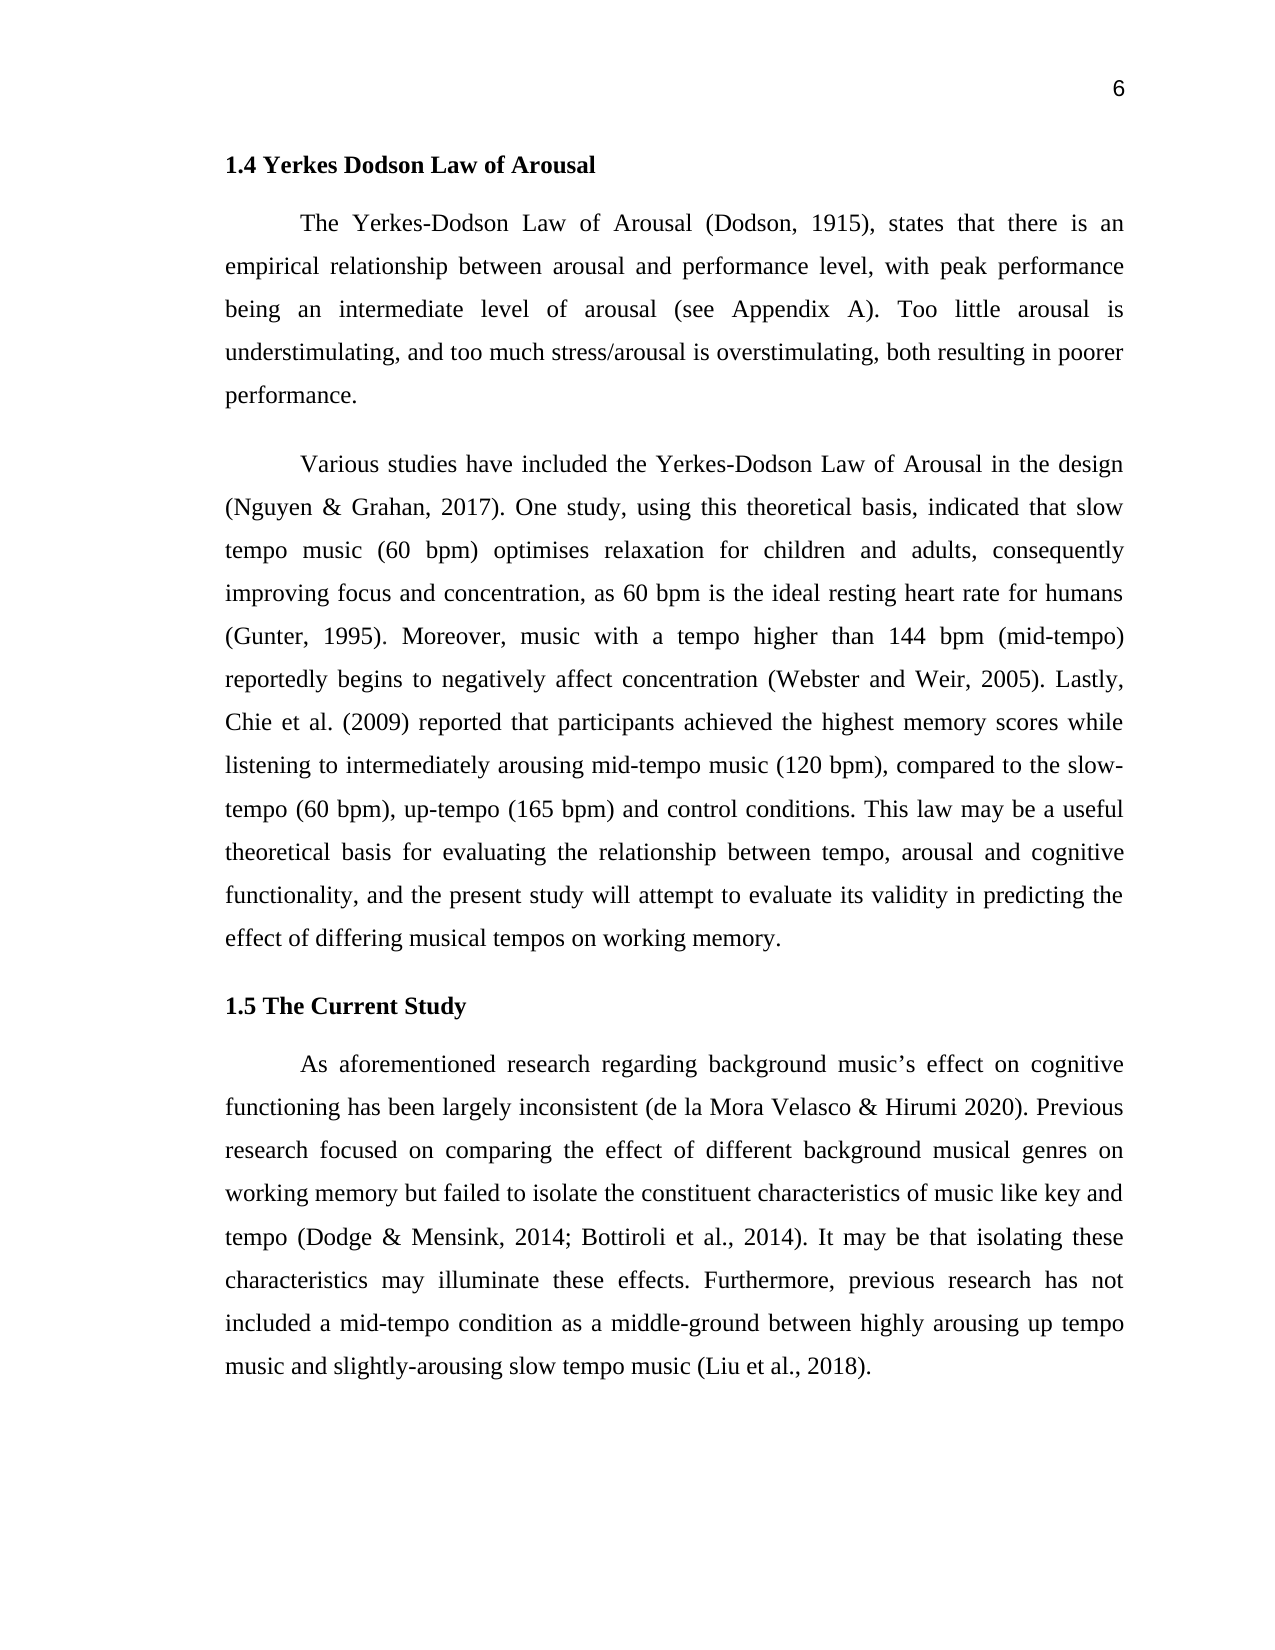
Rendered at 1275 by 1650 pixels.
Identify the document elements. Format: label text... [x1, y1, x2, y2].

text 1.4 Yerkes Dodson Law of Arousal [225, 150, 1125, 179]
text Various studies have included the Yerkes-Dodson Law of Arousal in the design (Nguyen & Grahan, 2017). One study, using this theoretical basis, indicated that slow tempo music (60 bpm) optimises relaxation for children and adults, consequently improving focus and concentration, as 60 bpm is the ideal resting heart rate for humans (Gunter, 1995). Moreover, music with a tempo higher than 144 bpm (mid-tempo) reportedly begins to negatively affect concentration (Webster and Weir, 2005). Lastly, Chie et al. (2009) reported that participants achieved the highest memory scores while listening to intermediately arousing mid-tempo music (120 bpm), compared to the slow-tempo (60 bpm), up-tempo (165 bpm) and control conditions. This law may be a useful theoretical basis for evaluating the relationship between tempo, arousal and cognitive functionality, and the present study will attempt to evaluate its validity in predicting the effect of differing musical tempos on working memory. [225, 449, 1125, 952]
text 1.5 The Current Study [225, 991, 1125, 1020]
text The Yerkes-Dodson Law of Arousal (Dodson, 1915), states that there is an empirical relationship between arousal and performance level, with peak performance being an intermediate level of arousal (see Appendix A). Too little arousal is understimulating, and too much stress/arousal is overstimulating, both resulting in poorer performance. [225, 208, 1125, 409]
text As aforementioned research regarding background music’s effect on cognitive functioning has been largely inconsistent (de la Mora Velasco & Hirumi 2020). Previous research focused on comparing the effect of different background musical genres on working memory but failed to isolate the constituent characteristics of music like key and tempo (Dodge & Mensink, 2014; Bottiroli et al., 2014). It may be that isolating these characteristics may illuminate these effects. Furthermore, previous research has not included a mid-tempo condition as a middle-ground between highly arousing up tempo music and slightly-arousing slow tempo music (Liu et al., 2018). [225, 1049, 1125, 1380]
